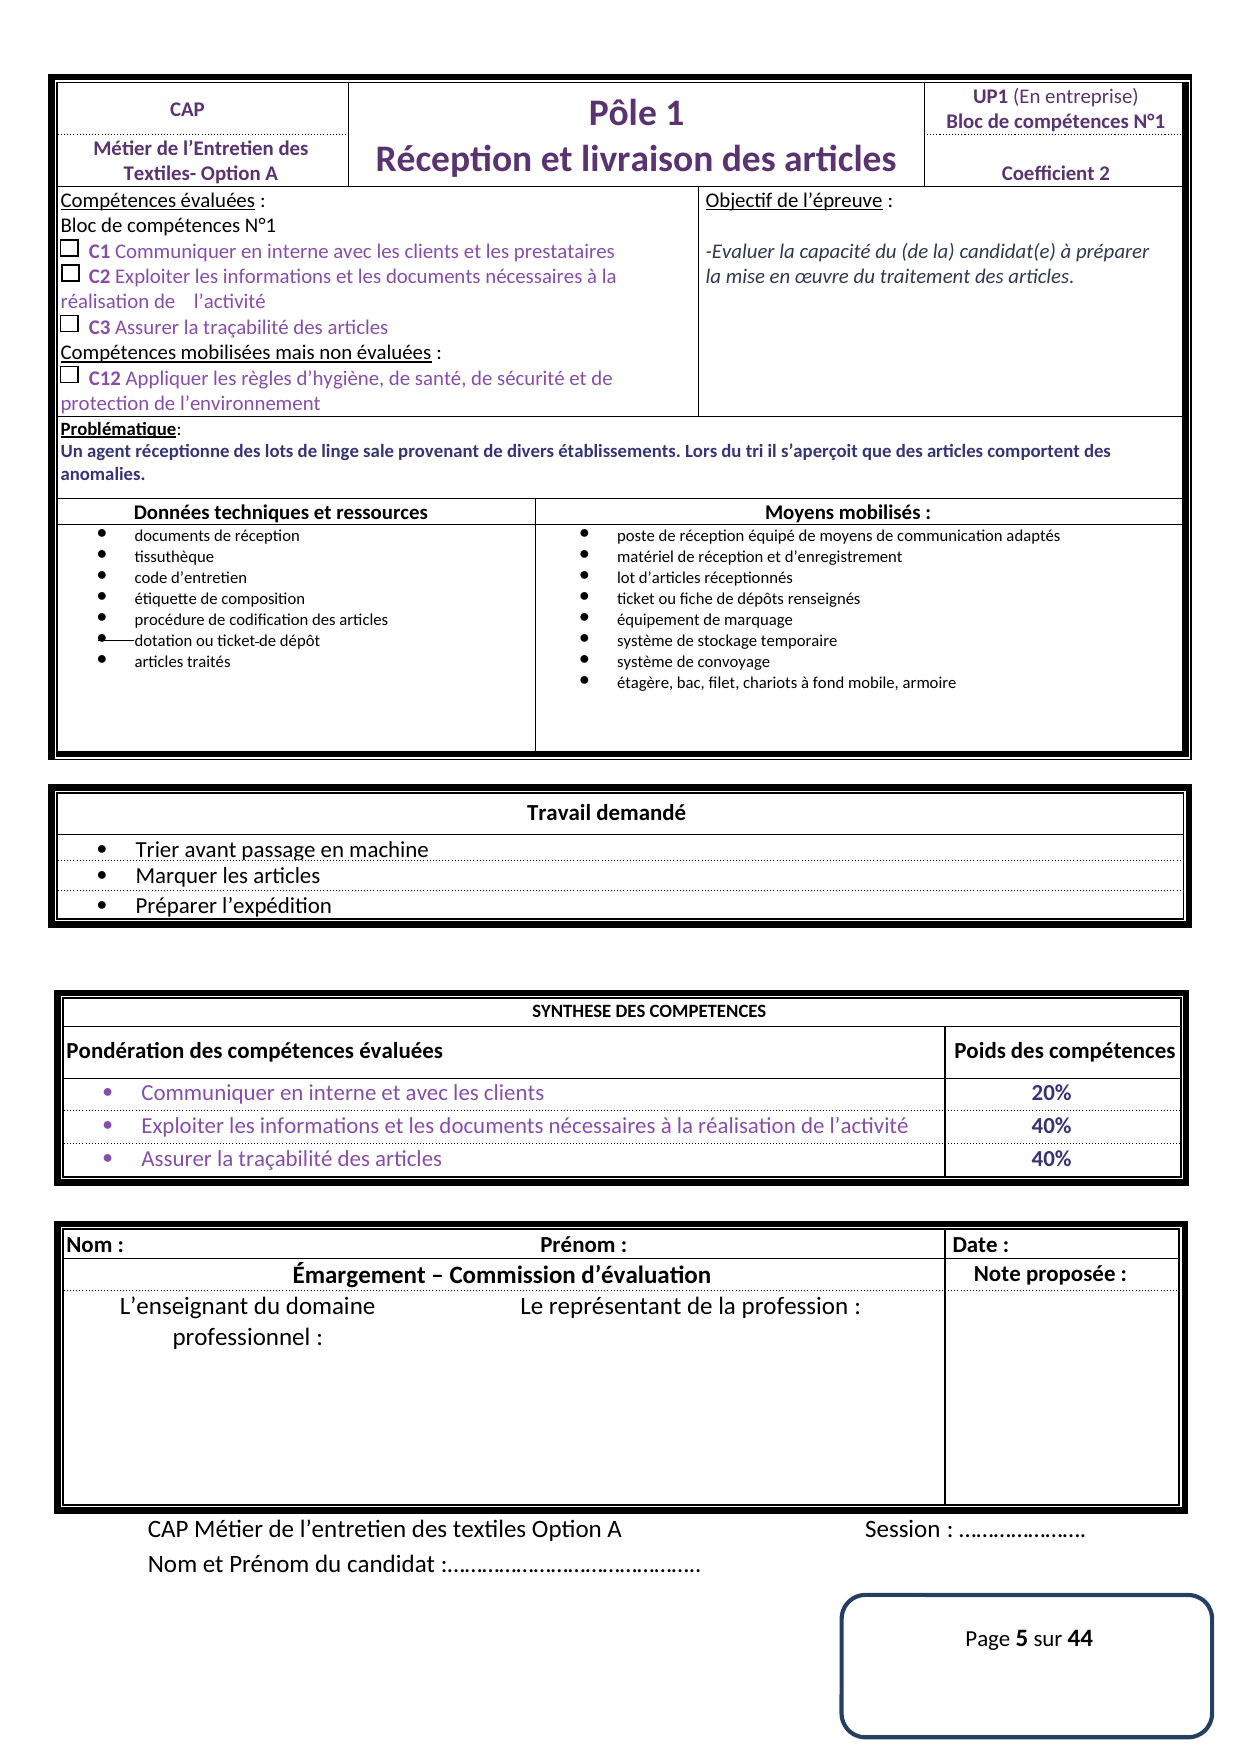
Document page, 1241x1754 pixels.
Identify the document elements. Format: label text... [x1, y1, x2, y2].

table_cell Pondération des compétences évaluées [64, 1027, 944, 1077]
table_header CAP [58, 83, 348, 134]
table_cell Exploiter les informations et les documents nécessaires à la réalisation de l’activité [64, 1110, 944, 1143]
table_cell Trier avant passage en machine [58, 835, 1183, 860]
table_cell Note proposée : [946, 1259, 1178, 1289]
table_header Travail demandé [58, 794, 1183, 834]
table_cell Métier de l’Entretien des Textiles- Option A [58, 134, 348, 186]
table_cell Objectif de l’épreuve : -Evaluer la capacité du (de la) candidat(e) à préparer la mise en œuvre du traitement des articles. [699, 187, 1182, 416]
table_header UP1 (En entreprise) Bloc de compétences N°1 [925, 83, 1182, 134]
text CAP Métier de l’entretien des textiles Option A Session : …………………. [148, 1514, 1092, 1544]
table_header SYNTHESE DES COMPETENCES [64, 999, 1180, 1026]
table_cell Préparer l’expédition [58, 890, 1183, 918]
table_header Date : [946, 1230, 1178, 1258]
table_cell Assurer la traçabilité des articles [64, 1143, 944, 1176]
table_cell 20% [946, 1079, 1180, 1110]
table_cell Marquer les articles [58, 860, 1183, 890]
table_cell Communiquer en interne et avec les clients [64, 1079, 944, 1110]
table_cell documents de réception tissuthèque code d’entretien étiquette de composition procédure de codification des articles dotation ou ticket de dépôt articles traités [58, 525, 535, 751]
table_cell Compétences évaluées : Bloc de compétences N°1 C1 Communiquer en interne avec les clients et les prestataires C2 Exploiter les informations et les documents nécessaires à la réalisation de l’activité C3 Assurer la traçabilité des articles Compétences mobilisées mais non évaluées : C12 Appliquer les règles d’hygiène, de santé, de sécurité et de protection de l’environnement [58, 187, 698, 416]
table_cell Poids des compétences [946, 1027, 1180, 1077]
table_header Pôle 1 Réception et livraison des articles [349, 83, 924, 186]
table_cell Données techniques et ressources [58, 499, 535, 524]
table_cell Le représentant de la profession : [463, 1290, 944, 1504]
table_cell [946, 1290, 1178, 1504]
table_cell Problématique: Un agent réceptionne des lots de linge sale provenant de divers établissements. Lors du tri il s’aperçoit que des articles comportent des anomalies. [58, 417, 1182, 498]
table_header Prénom : [533, 1230, 944, 1258]
table_cell L’enseignant du domaine professionnel : [64, 1290, 463, 1504]
table_cell Émargement – Commission d’évaluation [64, 1259, 944, 1289]
table_cell Moyens mobilisés : [536, 499, 1182, 524]
text Nom et Prénom du candidat :…………………………………….. [148, 1548, 1092, 1579]
table_cell 40% [946, 1110, 1180, 1143]
table_cell poste de réception équipé de moyens de communication adaptés matériel de réception et d’enregistrement lot d’articles réceptionnés ticket ou fiche de dépôts renseignés équipement de marquage système de stockage temporaire système de convoyage étagère, bac, filet, chariots à fond mobile, armoire [536, 525, 1182, 751]
table_header Nom : [64, 1230, 533, 1258]
table_cell Coefficient 2 [925, 134, 1182, 186]
table_cell 40% [946, 1143, 1180, 1176]
